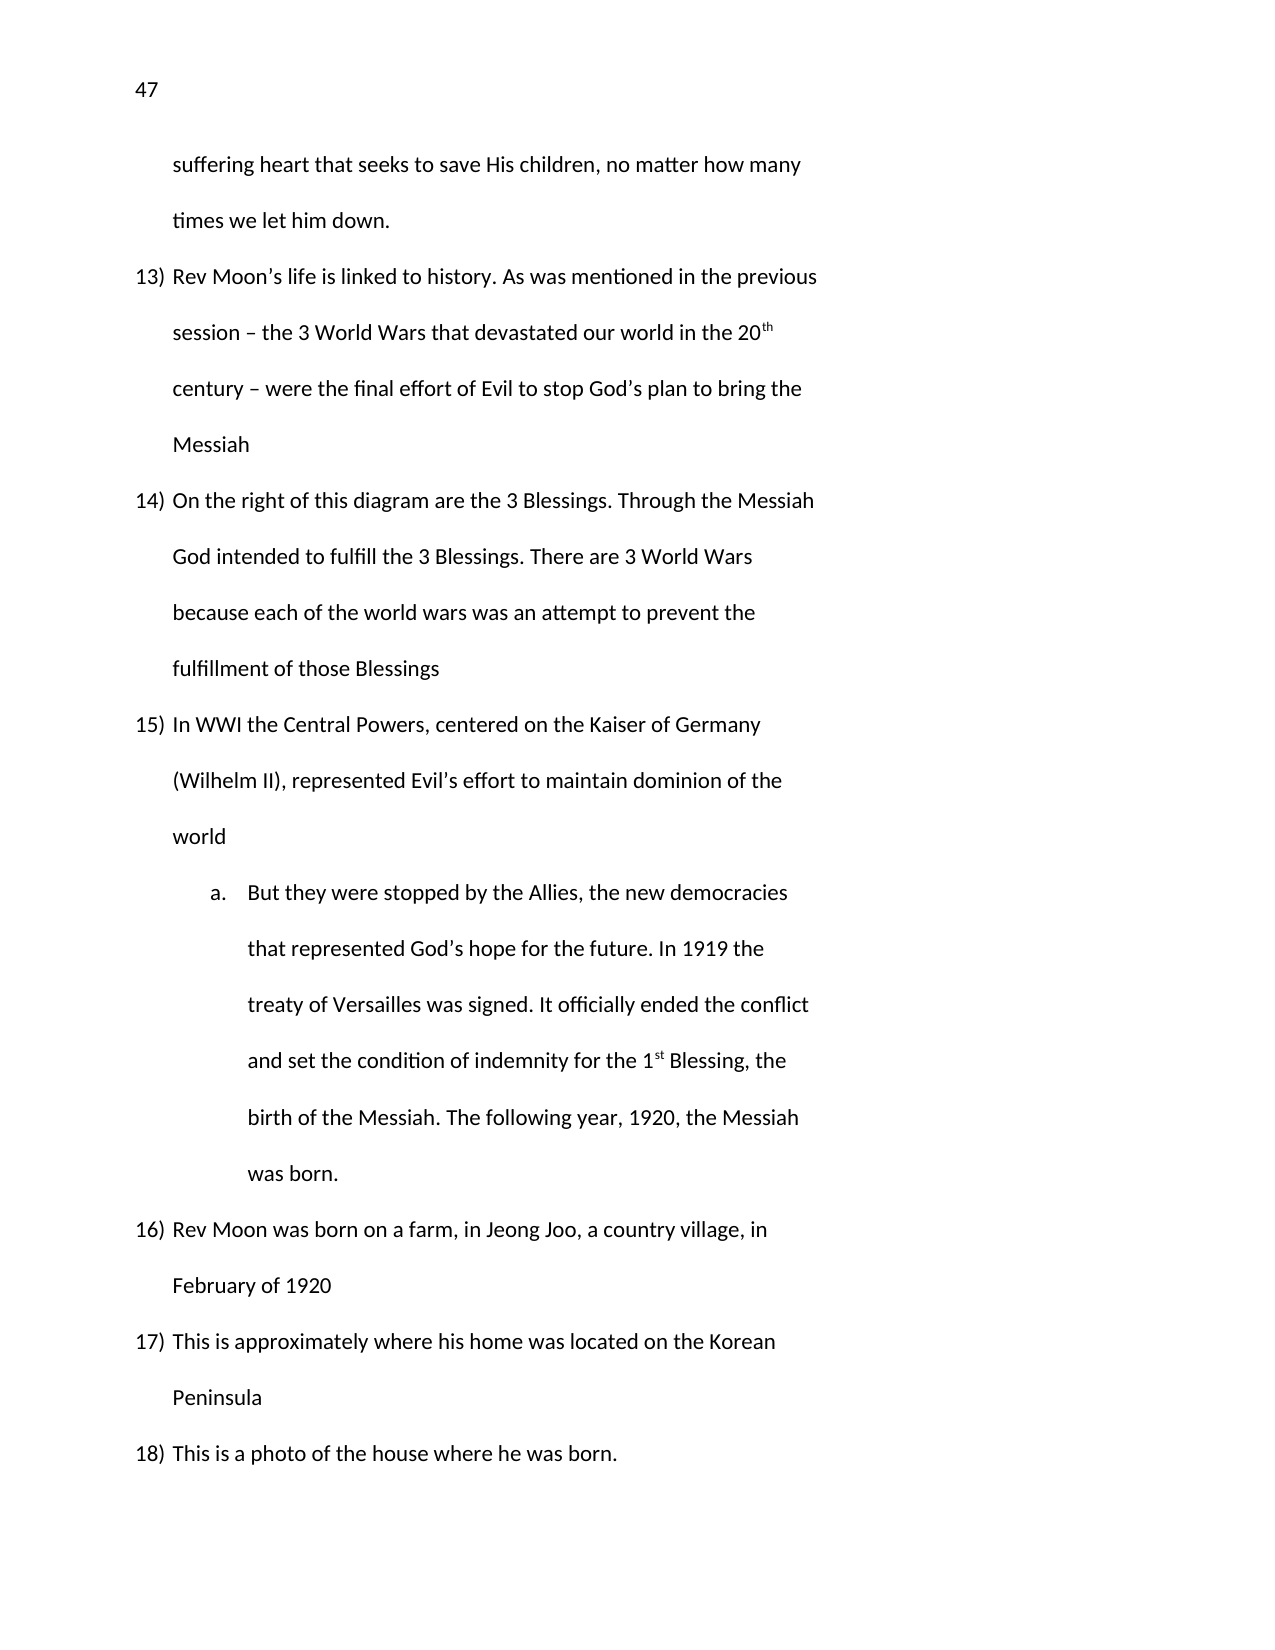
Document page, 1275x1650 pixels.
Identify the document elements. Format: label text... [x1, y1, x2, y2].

list This is approximately where his home was located on the Korean Peninsula [135, 1327, 825, 1411]
list Rev Moon’s life is linked to history. As was mentioned in the previous session – the 3 World Wars that devastated our world in the 20th century – were the final effort of Evil to stop God’s plan to bring the Messiah [135, 262, 825, 458]
list Rev Moon was born on a farm, in Jeong Joo, a country village, in February of 1920 [135, 1215, 825, 1299]
list This is a photo of the house where he was born. [135, 1439, 825, 1467]
list But they were stopped by the Allies, the new democracies that represented God’s hope for the future. In 1919 the treaty of Versailles was signed. It officially ended the conflict and set the condition of indemnity for the 1st Blessing, the birth of the Messiah. The following year, 1920, the Messiah was born. [210, 878, 825, 1187]
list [135, 150, 825, 234]
list On the right of this diagram are the 3 Blessings. Through the Messiah God intended to fulfill the 3 Blessings. There are 3 World Wars because each of the world wars was an attempt to prevent the fulfillment of those Blessings [135, 486, 825, 682]
list In WWI the Central Powers, centered on the Kaiser of Germany (Wilhelm II), represented Evil’s effort to maintain dominion of the world [135, 710, 825, 851]
